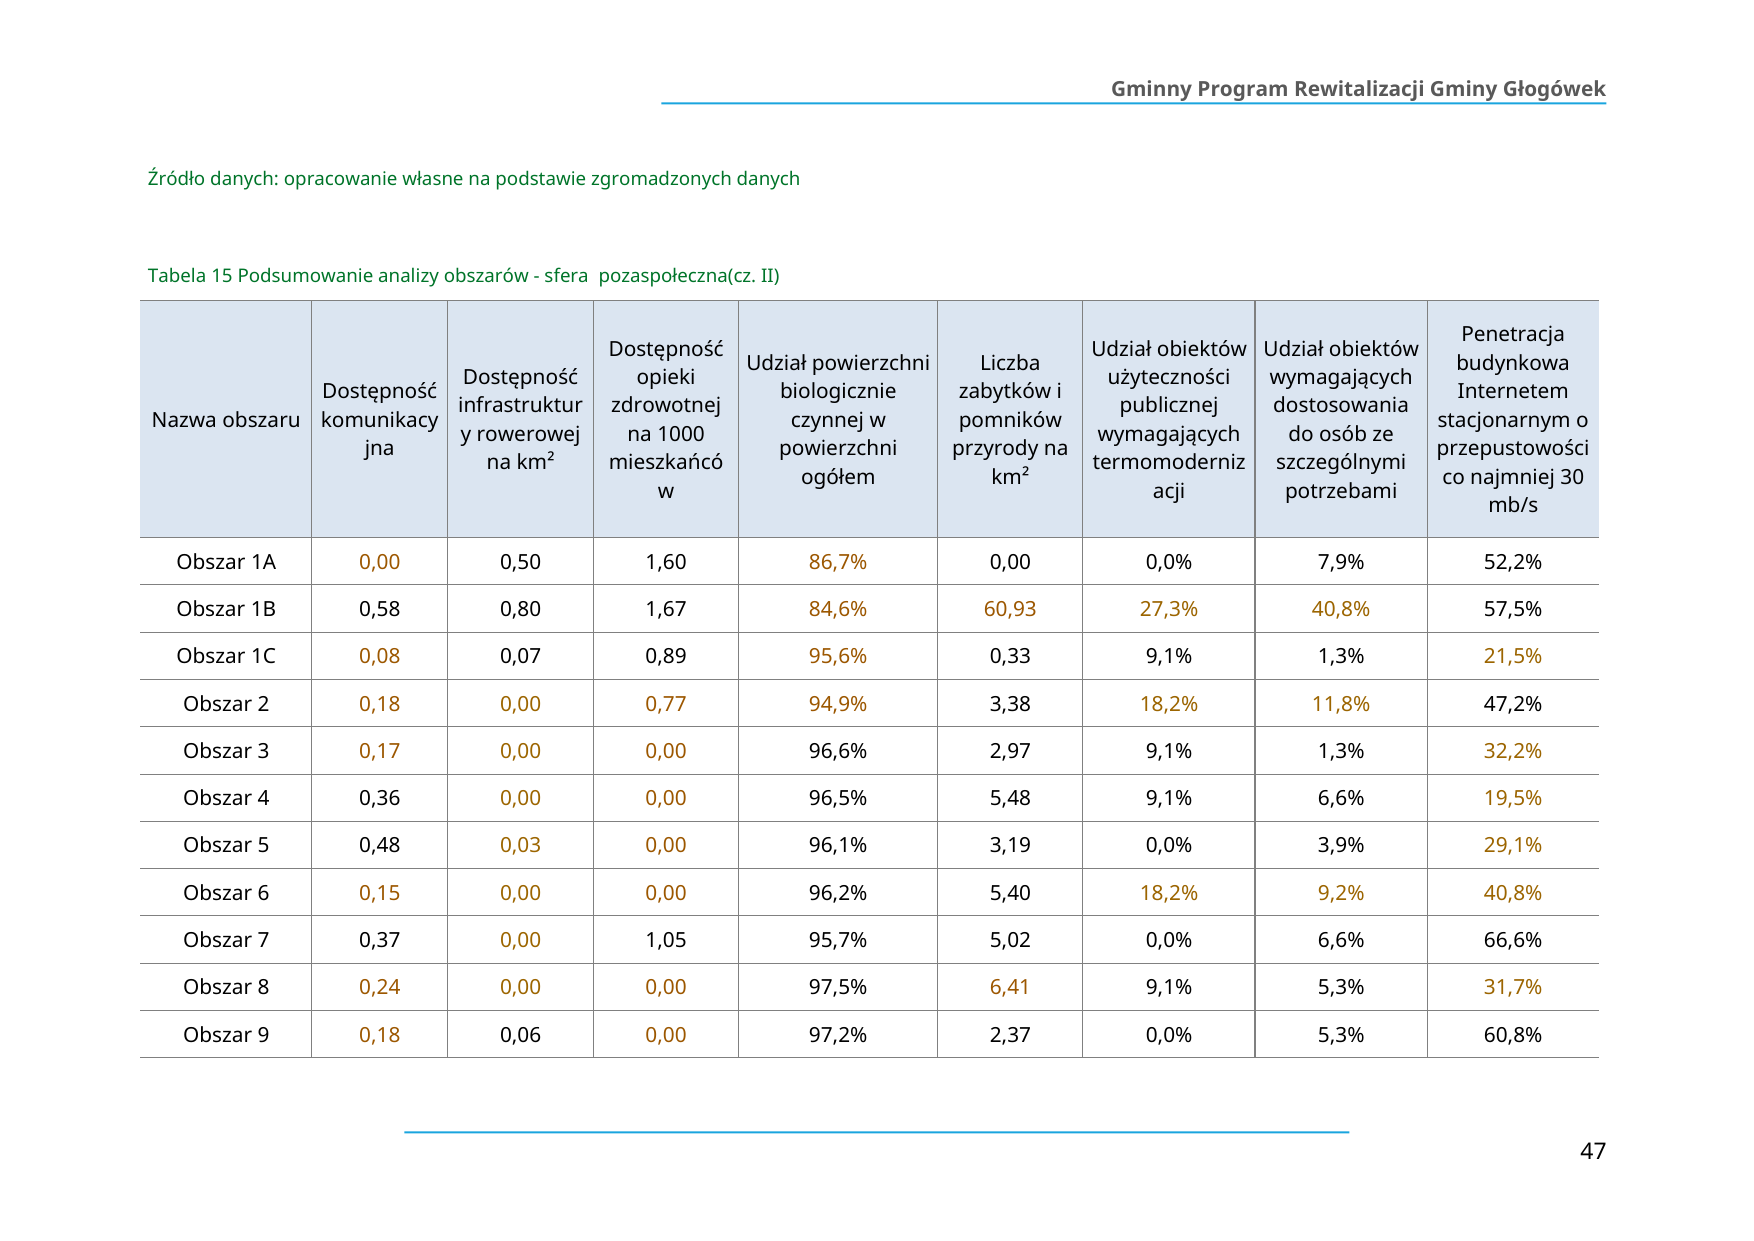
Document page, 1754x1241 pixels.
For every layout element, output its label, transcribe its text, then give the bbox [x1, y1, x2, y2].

table_cell 2,97 [938, 727, 1082, 773]
table_cell 0,08 [312, 633, 447, 679]
table_cell 57,5% [1428, 585, 1599, 632]
table_cell Obszar 6 [140, 869, 311, 915]
table_header Udział obiektów użyteczności publicznej wymagających termomodernizacji [1083, 301, 1254, 537]
table_cell 0,18 [312, 680, 447, 726]
table_cell 0,00 [448, 916, 593, 963]
table_cell 0,00 [312, 538, 447, 584]
table_cell Obszar 8 [140, 964, 311, 1010]
table_cell 0,80 [448, 585, 593, 632]
table_cell 0,33 [938, 633, 1082, 679]
table_cell 0,00 [448, 869, 593, 915]
table_cell 0,58 [312, 585, 447, 632]
table_cell 6,6% [1256, 916, 1427, 963]
table_header Nazwa obszaru [140, 301, 311, 537]
table_cell Obszar 7 [140, 916, 311, 963]
table_cell 6,41 [938, 964, 1082, 1010]
table_cell 0,0% [1083, 916, 1254, 963]
table_cell 0,00 [594, 727, 738, 773]
table_cell 9,1% [1083, 727, 1254, 773]
table_cell 0,06 [448, 1011, 593, 1057]
table_cell Obszar 5 [140, 822, 311, 868]
table_cell 31,7% [1428, 964, 1599, 1010]
table_cell 60,93 [938, 585, 1082, 632]
table_cell 1,05 [594, 916, 738, 963]
table_cell 32,2% [1428, 727, 1599, 773]
table_cell 0,15 [312, 869, 447, 915]
table_cell 0,18 [312, 1011, 447, 1057]
table_cell 0,0% [1083, 1011, 1254, 1057]
table_cell 86,7% [739, 538, 937, 584]
table_cell 18,2% [1083, 680, 1254, 726]
table_cell 18,2% [1083, 869, 1254, 915]
table_cell 0,00 [448, 727, 593, 773]
table_cell 40,8% [1428, 869, 1599, 915]
table_cell 0,36 [312, 775, 447, 821]
table_header Dostępność komunikacyjna [312, 301, 447, 537]
text Źródło danych: opracowanie własne na podstawie zgromadzonych danych [148, 165, 1606, 190]
table_cell 3,19 [938, 822, 1082, 868]
table_cell 47,2% [1428, 680, 1599, 726]
table_cell 1,3% [1256, 727, 1427, 773]
table_cell 0,00 [448, 775, 593, 821]
table_cell 95,7% [739, 916, 937, 963]
table_cell 94,9% [739, 680, 937, 726]
table_cell 84,6% [739, 585, 937, 632]
table_cell 0,03 [448, 822, 593, 868]
table_cell 9,1% [1083, 633, 1254, 679]
table_cell 96,5% [739, 775, 937, 821]
table_cell 7,9% [1256, 538, 1427, 584]
table_cell 0,00 [448, 680, 593, 726]
table_cell 0,00 [448, 964, 593, 1010]
table_cell 9,2% [1256, 869, 1427, 915]
table_cell Obszar 3 [140, 727, 311, 773]
table_cell 29,1% [1428, 822, 1599, 868]
table_header Dostępność opieki zdrowotnej na 1000 mieszkańców [594, 301, 738, 537]
table_cell 0,00 [594, 964, 738, 1010]
table_cell 0,37 [312, 916, 447, 963]
table_cell 96,2% [739, 869, 937, 915]
table_header Udział powierzchni biologicznie czynnej w powierzchni ogółem [739, 301, 937, 537]
table_cell 0,50 [448, 538, 593, 584]
table_cell Obszar 1A [140, 538, 311, 584]
table_cell Obszar 1B [140, 585, 311, 632]
table_cell 2,37 [938, 1011, 1082, 1057]
table_cell 5,3% [1256, 1011, 1427, 1057]
table_cell 0,00 [594, 822, 738, 868]
table_cell 0,89 [594, 633, 738, 679]
table_cell 1,67 [594, 585, 738, 632]
table_cell 9,1% [1083, 964, 1254, 1010]
table_cell 0,77 [594, 680, 738, 726]
table_cell 0,0% [1083, 822, 1254, 868]
table_cell 95,6% [739, 633, 937, 679]
table_cell 19,5% [1428, 775, 1599, 821]
table_cell Obszar 9 [140, 1011, 311, 1057]
table_cell Obszar 2 [140, 680, 311, 726]
table_cell 40,8% [1256, 585, 1427, 632]
table_cell 1,3% [1256, 633, 1427, 679]
table_header Penetracja budynkowa Internetem stacjonarnym o przepustowości co najmniej 30 mb/s [1428, 301, 1599, 537]
table_cell 27,3% [1083, 585, 1254, 632]
table_cell 97,2% [739, 1011, 937, 1057]
table_cell 5,3% [1256, 964, 1427, 1010]
table_cell 6,6% [1256, 775, 1427, 821]
table_cell 96,1% [739, 822, 937, 868]
table_cell 97,5% [739, 964, 937, 1010]
table_cell 0,07 [448, 633, 593, 679]
table_cell 3,9% [1256, 822, 1427, 868]
table_cell Obszar 1C [140, 633, 311, 679]
table_cell 96,6% [739, 727, 937, 773]
table_cell 21,5% [1428, 633, 1599, 679]
table_header Dostępność infrastruktury rowerowej na km² [448, 301, 593, 537]
table_cell 11,8% [1256, 680, 1427, 726]
table_cell 0,24 [312, 964, 447, 1010]
table_cell 0,00 [594, 869, 738, 915]
table_cell 66,6% [1428, 916, 1599, 963]
table_cell 0,00 [938, 538, 1082, 584]
table_cell 5,02 [938, 916, 1082, 963]
table_cell 1,60 [594, 538, 738, 584]
table_cell 0,00 [594, 1011, 738, 1057]
table_cell 0,00 [594, 775, 738, 821]
table_cell 60,8% [1428, 1011, 1599, 1057]
table_cell 5,40 [938, 869, 1082, 915]
table_cell 0,17 [312, 727, 447, 773]
table_cell 9,1% [1083, 775, 1254, 821]
table_cell 0,0% [1083, 538, 1254, 584]
table_cell 5,48 [938, 775, 1082, 821]
table_cell 0,48 [312, 822, 447, 868]
table_header Udział obiektów wymagających dostosowania do osób ze szczególnymi potrzebami [1256, 301, 1427, 537]
table_cell 52,2% [1428, 538, 1599, 584]
table_cell Obszar 4 [140, 775, 311, 821]
table_header Liczba zabytków i pomników przyrody na km² [938, 301, 1082, 537]
table_cell 3,38 [938, 680, 1082, 726]
